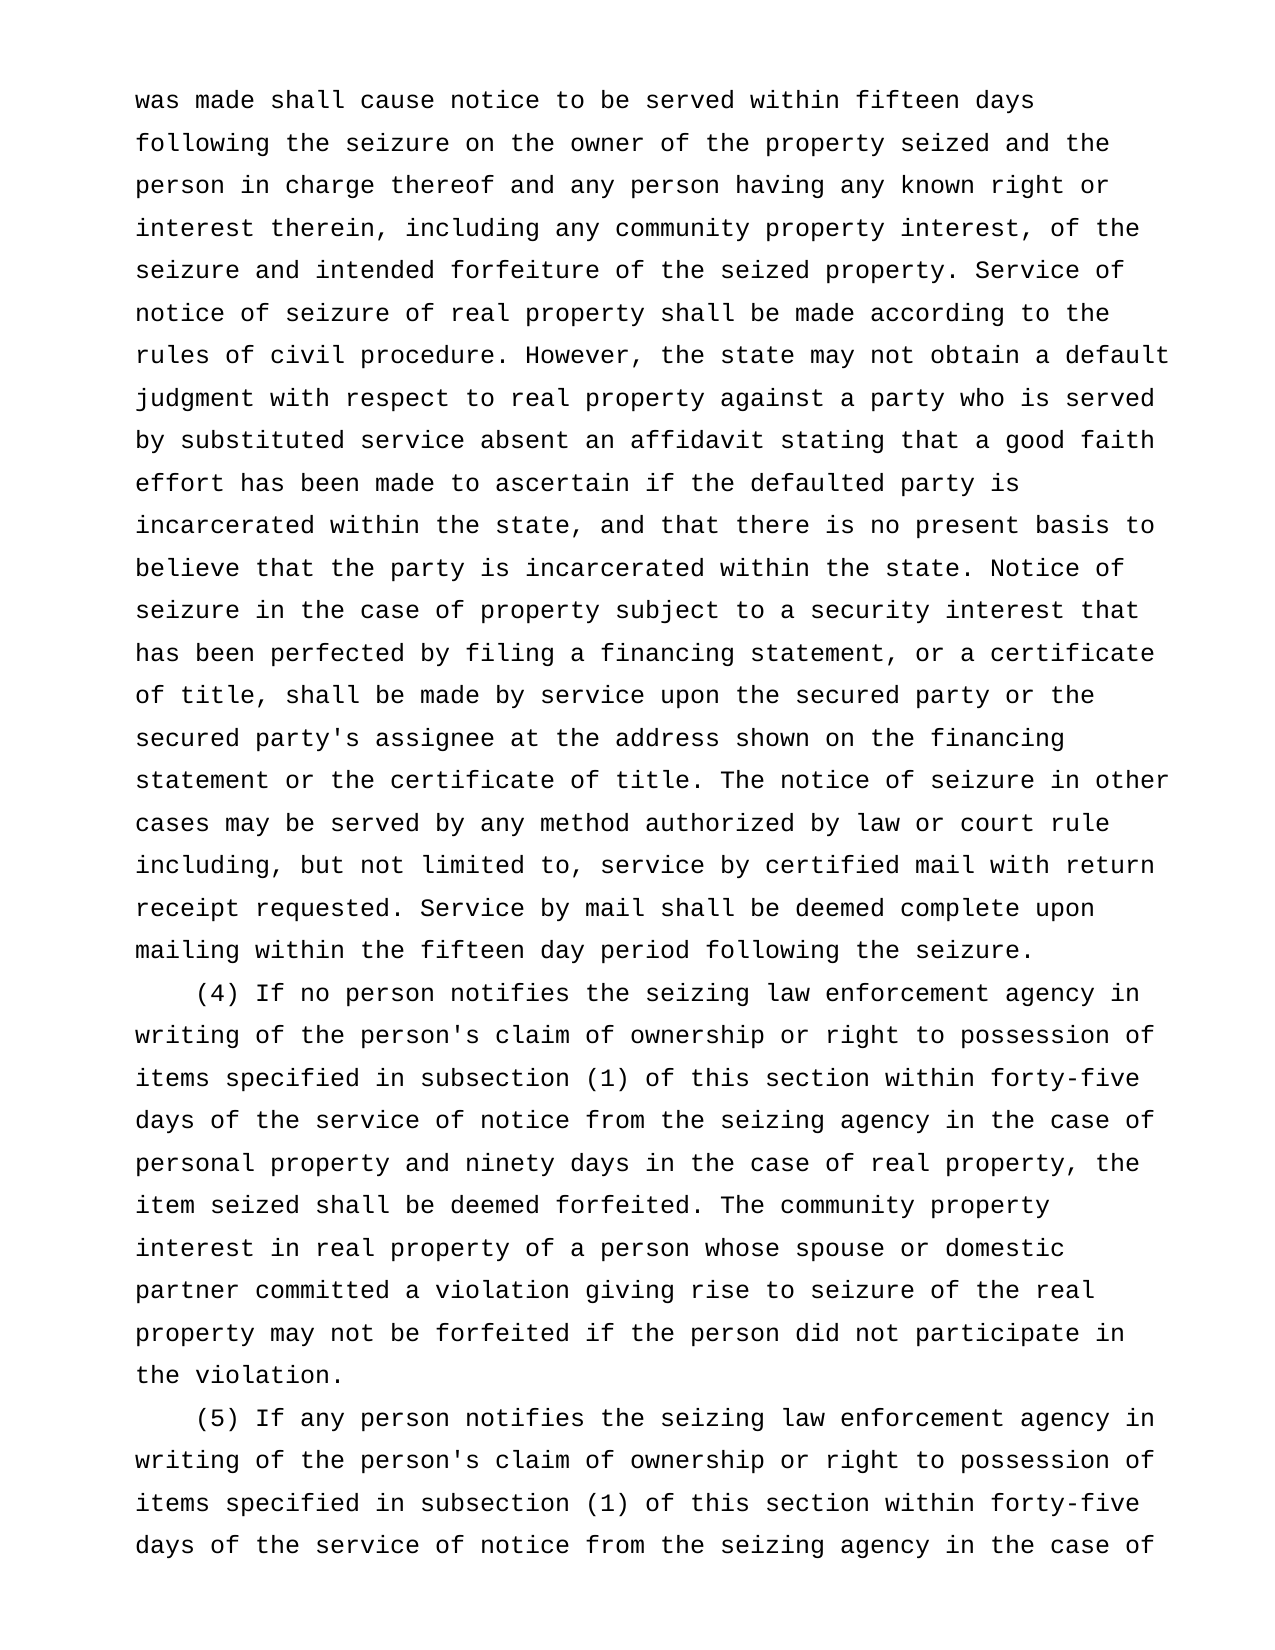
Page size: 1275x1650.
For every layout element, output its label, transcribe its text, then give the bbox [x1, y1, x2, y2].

text (4) If no person notifies the seizing law enforcement agency in writing of the person's claim of ownership or right to possession of items specified in subsection (1) of this section within forty-five days of the service of notice from the seizing agency in the case of personal property and ninety days in the case of real property, the item seized shall be deemed forfeited. The community property interest in real property of a person whose spouse or domestic partner committed a violation giving rise to seizure of the real property may not be forfeited if the person did not participate in the violation. [135, 967, 1170, 1392]
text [135, 1392, 1170, 1562]
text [135, 75, 1170, 967]
